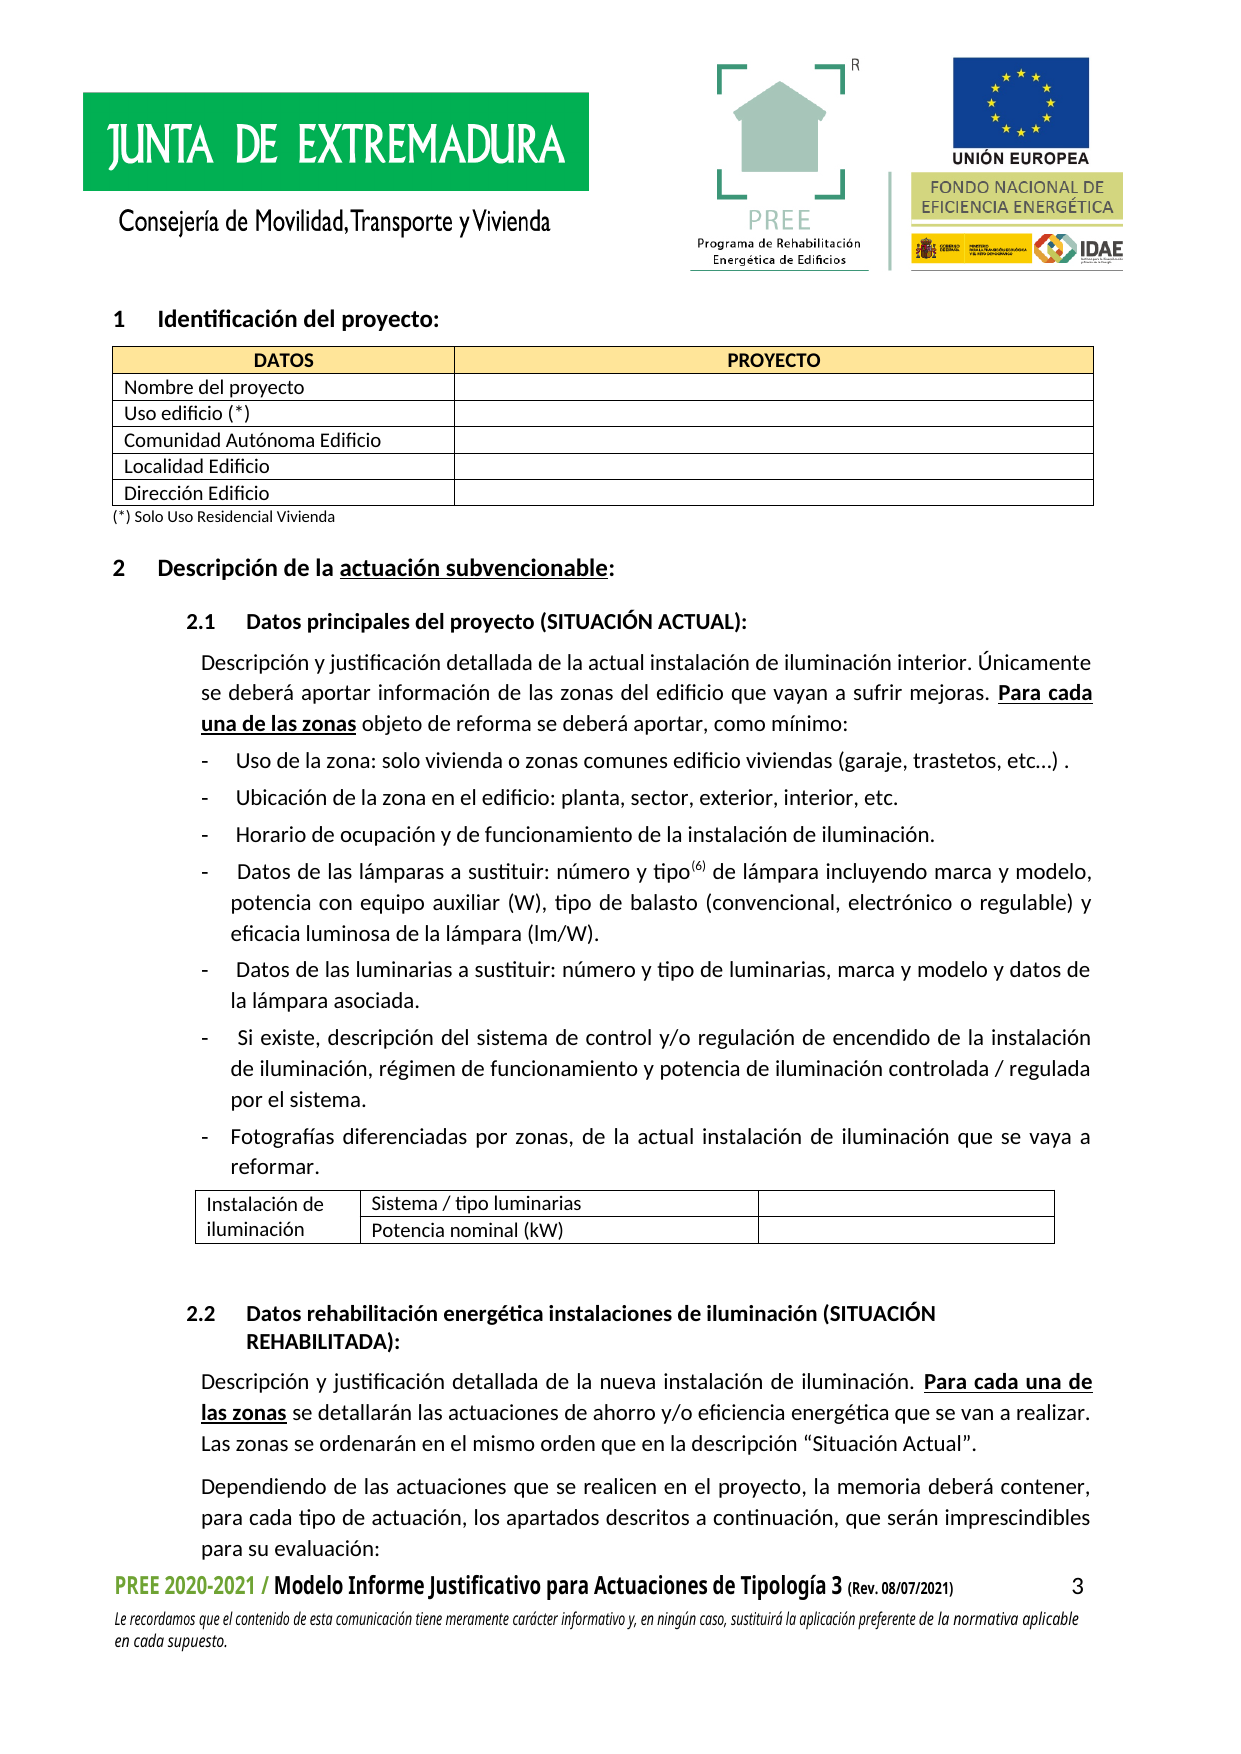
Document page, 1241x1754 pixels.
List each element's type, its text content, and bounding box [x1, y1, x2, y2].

table_header DATOS [113, 347, 454, 373]
subtitle Datos rehabilitación energética instalaciones de iluminación (SITUACIÓN REHABILITADA): [186, 1299, 1093, 1355]
list Datos de las lámparas a sustituir: número y tipo(6) de lámpara incluyendo marca y modelo, potencia con equipo auxiliar (W), tipo de balasto (convencional, electrónico o regulable) y eficacia luminosa de la lámpara (lm/W). [201, 857, 1093, 947]
list Uso de la zona: solo vivienda o zonas comunes edificio viviendas (garaje, trastetos, etc…) . [201, 746, 1093, 774]
table_cell [759, 1217, 1054, 1242]
text Descripción y justificación detallada de la nueva instalación de iluminación. Para cada una de las zonas se detallarán las actuaciones de ahorro y/o eficiencia energética que se van a realizar. Las zonas se ordenarán en el mismo orden que en la descripción “Situación Actual”. [201, 1367, 1093, 1457]
picture [690, 55, 1123, 272]
table_cell [455, 454, 1093, 479]
table_cell Uso edificio (*) [113, 401, 454, 426]
list Ubicación de la zona en el edificio: planta, sector, exterior, interior, etc. [201, 783, 1093, 811]
table_cell [455, 480, 1093, 505]
subtitle Descripción de la actuación subvencionable: [112, 552, 1093, 582]
picture [53, 73, 621, 273]
table_cell Dirección Edificio [113, 480, 454, 505]
table_cell Potencia nominal (kW) [361, 1217, 758, 1242]
text Dependiendo de las actuaciones que se realicen en el proyecto, la memoria deberá contener, para cada tipo de actuación, los apartados descritos a continuación, que serán imprescindibles para su evaluación: [201, 1472, 1093, 1562]
list Datos de las luminarias a sustituir: número y tipo de luminarias, marca y modelo y datos de la lámpara asociada. [201, 956, 1093, 1014]
subtitle Datos principales del proyecto (SITUACIÓN ACTUAL): [186, 607, 1093, 635]
table_cell [455, 427, 1093, 452]
list Si existe, descripción del sistema de control y/o regulación de encendido de la instalación de iluminación, régimen de funcionamiento y potencia de iluminación controlada / regulada por el sistema. [201, 1023, 1093, 1113]
table_cell [455, 374, 1093, 399]
list Horario de ocupación y de funcionamiento de la instalación de iluminación. [201, 820, 1093, 848]
table_cell Nombre del proyecto [113, 374, 454, 399]
table_header PROYECTO [455, 347, 1093, 373]
table_cell Localidad Edificio [113, 454, 454, 479]
table_header Sistema / tipo luminarias [361, 1191, 758, 1216]
table_cell [455, 401, 1093, 426]
text Descripción y justificación detallada de la actual instalación de iluminación interior. Únicamente se deberá aportar información de las zonas del edificio que vayan a sufrir mejoras. Para cada una de las zonas objeto de reforma se deberá aportar, como mínimo: [201, 648, 1093, 737]
table_header Instalación de iluminación [196, 1191, 360, 1242]
table_header [759, 1191, 1054, 1216]
subtitle Identificación del proyecto: [112, 303, 1093, 333]
list Fotografías diferenciadas por zonas, de la actual instalación de iluminación que se vaya a reformar. [201, 1122, 1093, 1181]
text (*) Solo Uso Residencial Vivienda [112, 506, 1093, 527]
table_cell Comunidad Autónoma Edificio [113, 427, 454, 452]
